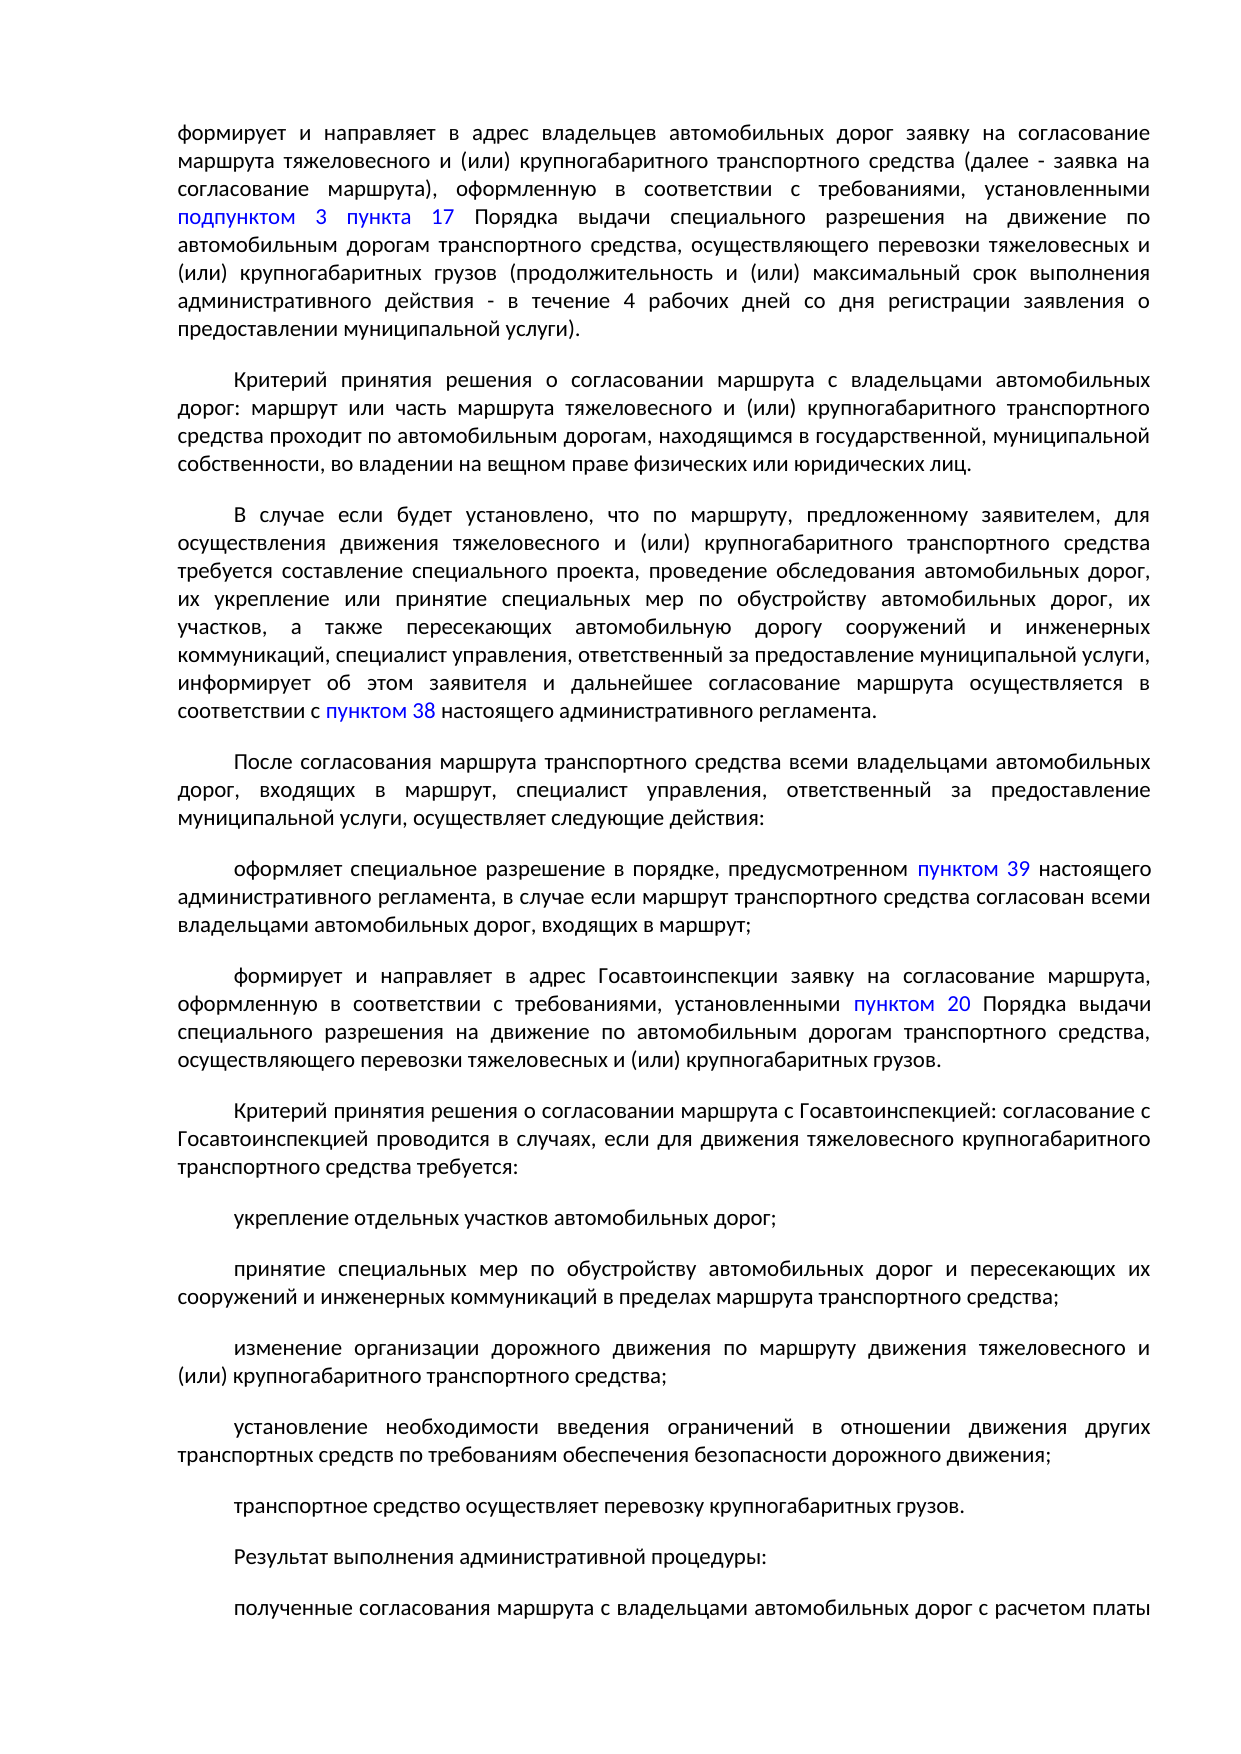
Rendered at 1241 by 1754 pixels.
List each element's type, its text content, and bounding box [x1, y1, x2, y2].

text транспортное средство осуществляет перевозку крупногабаритных грузов. [177, 1491, 1152, 1519]
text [177, 118, 1152, 342]
text принятие специальных мер по обустройству автомобильных дорог и пересекающих их сооружений и инженерных коммуникаций в пределах маршрута транспортного средства; [177, 1254, 1152, 1310]
text изменение организации дорожного движения по маршруту движения тяжеловесного и (или) крупногабаритного транспортного средства; [177, 1333, 1152, 1389]
text формирует и направляет в адрес Госавтоинспекции заявку на согласование маршрута, оформленную в соответствии с требованиями, установленными пунктом 20 Порядка выдачи специального разрешения на движение по автомобильным дорогам транспортного средства, осуществляющего перевозки тяжеловесных и (или) крупногабаритных грузов. [177, 961, 1152, 1073]
text В случае если будет установлено, что по маршруту, предложенному заявителем, для осуществления движения тяжеловесного и (или) крупногабаритного транспортного средства требуется составление специального проекта, проведение обследования автомобильных дорог, их укрепление или принятие специальных мер по обустройству автомобильных дорог, их участков, а также пересекающих автомобильную дорогу сооружений и инженерных коммуникаций, специалист управления, ответственный за предоставление муниципальной услуги, информирует об этом заявителя и дальнейшее согласование маршрута осуществляется в соответствии с пунктом 38 настоящего административного регламента. [177, 500, 1152, 724]
text Результат выполнения административной процедуры: [177, 1542, 1152, 1570]
text укрепление отдельных участков автомобильных дорог; [177, 1203, 1152, 1231]
text Критерий принятия решения о согласовании маршрута с владельцами автомобильных дорог: маршрут или часть маршрута тяжеловесного и (или) крупногабаритного транспортного средства проходит по автомобильным дорогам, находящимся в государственной, муниципальной собственности, во владении на вещном праве физических или юридических лиц. [177, 365, 1152, 477]
text После согласования маршрута транспортного средства всеми владельцами автомобильных дорог, входящих в маршрут, специалист управления, ответственный за предоставление муниципальной услуги, осуществляет следующие действия: [177, 747, 1152, 831]
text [177, 1593, 1152, 1621]
text установление необходимости введения ограничений в отношении движения других транспортных средств по требованиям обеспечения безопасности дорожного движения; [177, 1412, 1152, 1468]
text оформляет специальное разрешение в порядке, предусмотренном пунктом 39 настоящего административного регламента, в случае если маршрут транспортного средства согласован всеми владельцами автомобильных дорог, входящих в маршрут; [177, 854, 1152, 938]
text Критерий принятия решения о согласовании маршрута с Госавтоинспекцией: согласование с Госавтоинспекцией проводится в случаях, если для движения тяжеловесного крупногабаритного транспортного средства требуется: [177, 1096, 1152, 1180]
